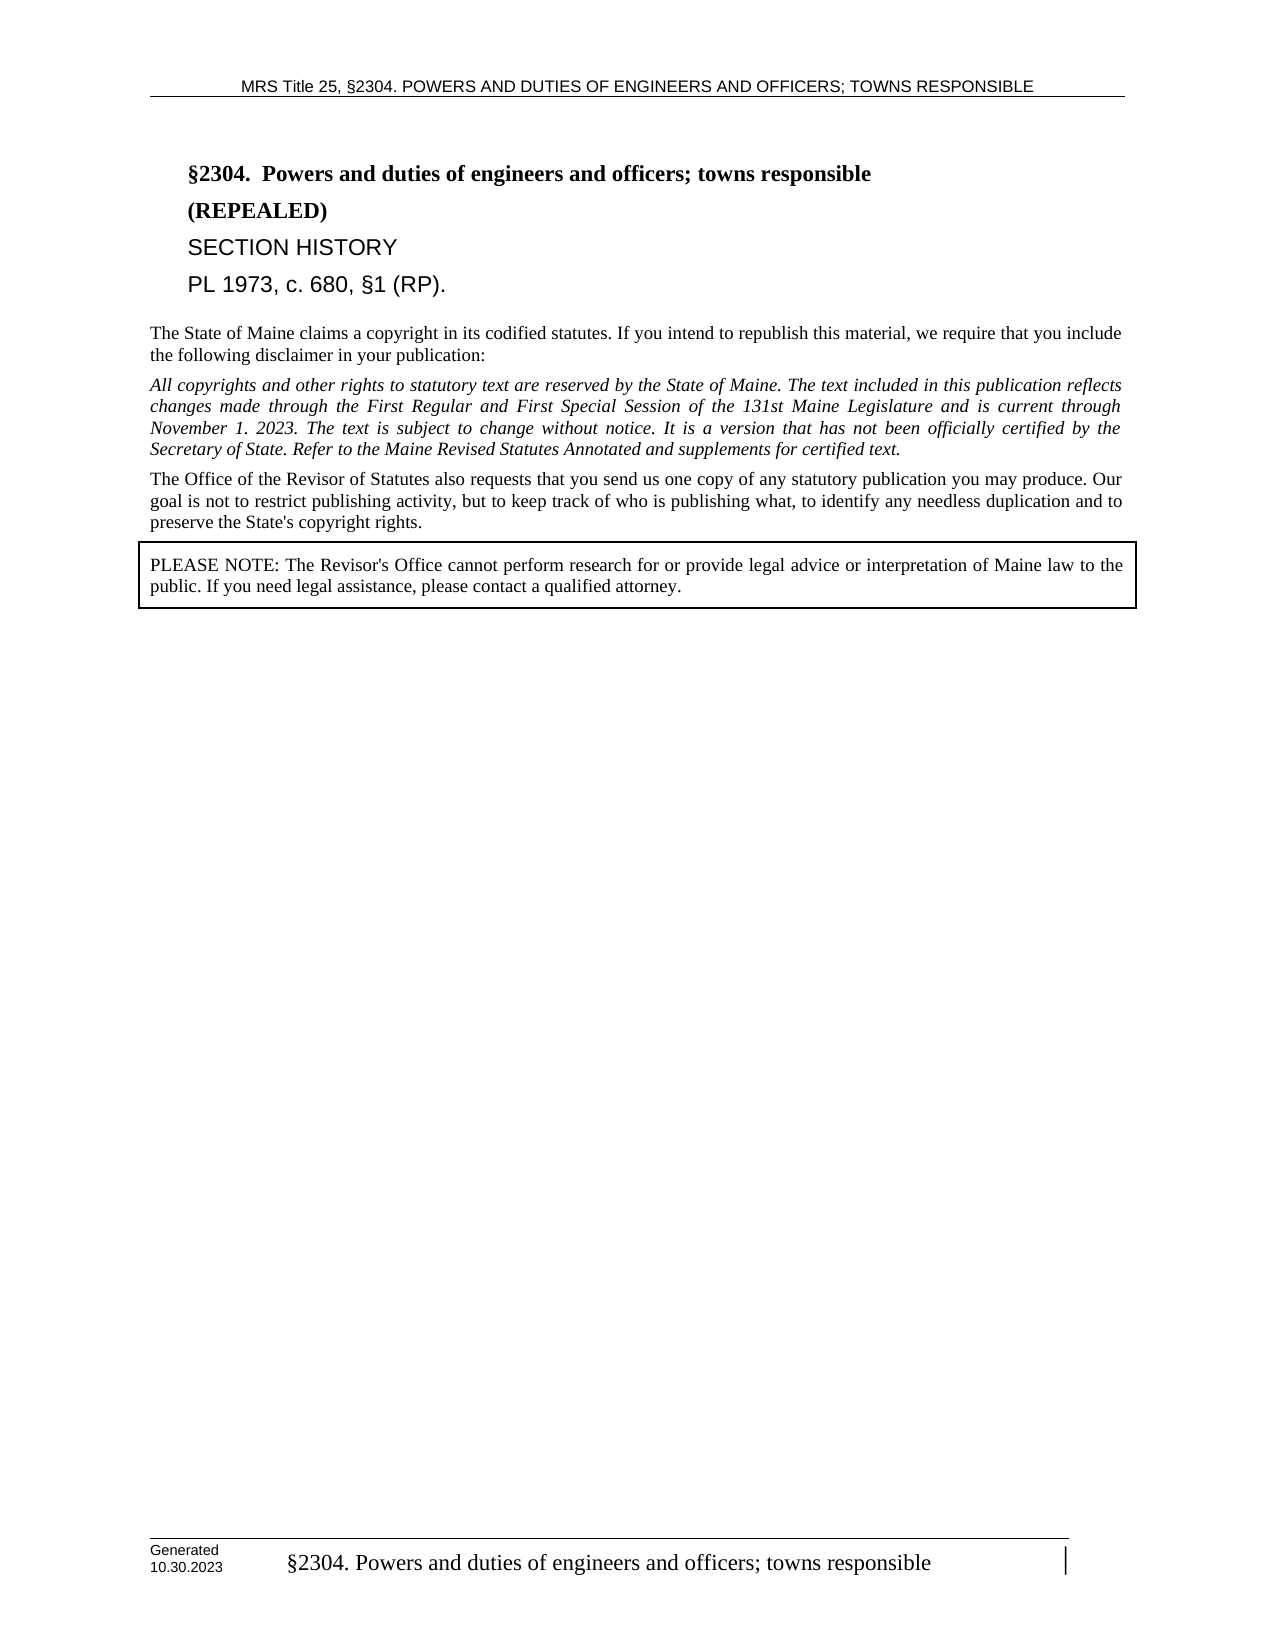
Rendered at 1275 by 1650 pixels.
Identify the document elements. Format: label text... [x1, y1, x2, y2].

text §2304. Powers and duties of engineers and officers; towns responsible [187, 160, 1125, 187]
text PL 1973, c. 680, §1 (RP). [187, 271, 1125, 297]
text All copyrights and other rights to statutory text are reserved by the State of Maine. The text included in this publication reflects changes made through the First Regular and First Special Session of the 131st Maine Legislature and is current through November 1. 2023 . The text is subject to change without notice. It is a version that has not been officially certified by the Secretary of State. Refer to the Maine Revised Statutes Annotated and supplements for certified text. [150, 373, 1125, 460]
text PLEASE NOTE: The Revisor's Office cannot perform research for or provide legal advice or interpretation of Maine law to the public. If you need legal assistance, please contact a qualified attorney. [140, 543, 1135, 607]
text The State of Maine claims a copyright in its codified statutes. If you intend to republish this material, we require that you include the following disclaimer in your publication: [150, 322, 1125, 365]
text The Office of the Revisor of Statutes also requests that you send us one copy of any statutory publication you may produce. Our goal is not to restrict publishing activity, but to keep track of who is publishing what, to identify any needless duplication and to preserve the State's copyright rights. [150, 468, 1125, 533]
text SECTION HISTORY [187, 234, 1125, 260]
text (REPEALED) [187, 197, 1125, 223]
